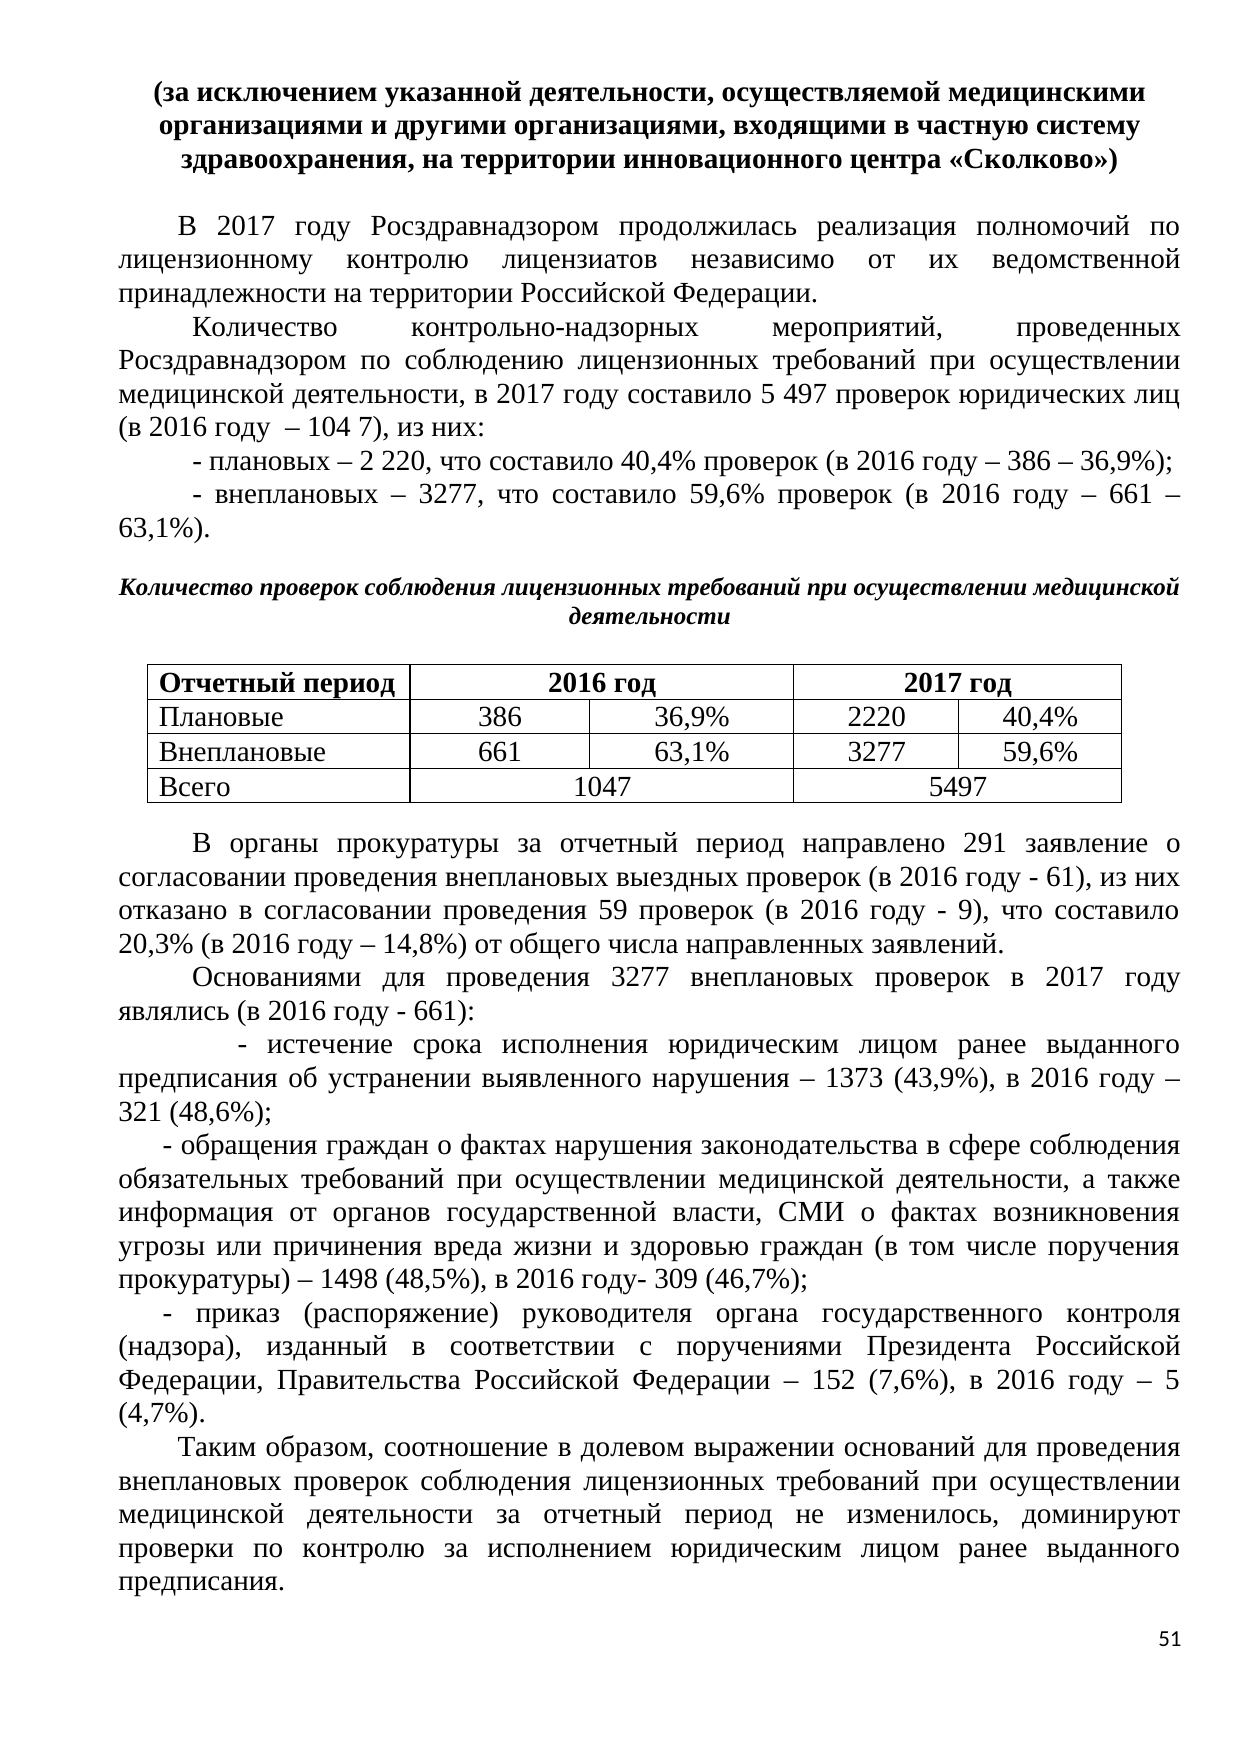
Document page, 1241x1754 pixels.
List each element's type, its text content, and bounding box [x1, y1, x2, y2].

text - плановых – 2 220, что составило 40,4% проверок (в 2016 году – 386 – 36,9%); [118, 443, 1181, 476]
table_header Отчетный период [148, 665, 409, 698]
table_cell Всего [148, 769, 409, 802]
table_cell 1047 [411, 769, 793, 802]
text Количество проверок соблюдения лицензионных требований при осуществлении медицинской деятельности [118, 572, 1181, 630]
table_cell 2220 [794, 700, 958, 733]
table_cell 40,4% [959, 700, 1121, 733]
table_cell 386 [411, 700, 589, 733]
text - обращения граждан о фактах нарушения законодательства в сфере соблюдения обязательных требований при осуществлении медицинской деятельности, а также информация от органов государственной власти, СМИ о фактах возникновения угрозы или причинения вреда жизни и здоровью граждан (в том числе поручения прокуратуры) – 1498 (48,5%), в 2016 году- 309 (46,7%); [118, 1127, 1181, 1295]
text - внеплановых – 3277, что составило 59,6% проверок (в 2016 году – 661 – 63,1%). [118, 476, 1181, 543]
table_cell 5497 [794, 769, 1121, 802]
table_cell 59,6% [959, 734, 1121, 768]
text В 2017 году Росздравнадзором продолжилась реализация полномочий по лицензионному контролю лицензиатов независимо от их ведомственной принадлежности на территории Российской Федерации. [118, 208, 1181, 309]
table_cell Внеплановые [148, 734, 409, 768]
table_cell 3277 [794, 734, 958, 768]
text Основаниями для проведения 3277 внеплановых проверок в 2017 году являлись (в 2016 году - 661): [118, 959, 1181, 1027]
text - приказ (распоряжение) руководителя органа государственного контроля (надзора), изданный в соответствии с поручениями Президента Российской Федерации, Правительства Российской Федерации – 152 (7,6%), в 2016 году – 5 (4,7%). [118, 1295, 1181, 1429]
table_header 2017 год [794, 665, 1121, 698]
text (за исключением указанной деятельности, осуществляемой медицинскими организациями и другими организациями, входящими в частную систему здравоохранения, на территории инновационного центра «Сколково») [118, 74, 1181, 174]
table_cell 36,9% [590, 700, 793, 733]
text В органы прокуратуры за отчетный период направлено 291 заявление о согласовании проведения внеплановых выездных проверок (в 2016 году - 61), из них отказано в согласовании проведения 59 проверок (в 2016 году - 9), что составило 20,3% (в 2016 году – 14,8%) от общего числа направленных заявлений. [118, 825, 1181, 959]
text Таким образом, соотношение в долевом выражении оснований для проведения внеплановых проверок соблюдения лицензионных требований при осуществлении медицинской деятельности за отчетный период не изменилось, доминируют проверки по контролю за исполнением юридическим лицом ранее выданного предписания. [118, 1429, 1181, 1597]
text Количество контрольно-надзорных мероприятий, проведенных Росздравнадзором по соблюдению лицензионных требований при осуществлении медицинской деятельности, в 2017 году составило 5 497 проверок юридических лиц (в 2016 году – 104 7), из них: [118, 309, 1181, 443]
table_cell 661 [411, 734, 589, 768]
text - истечение срока исполнения юридическим лицом ранее выданного предписания об устранении выявленного нарушения – 1373 (43,9%), в 2016 году – 321 (48,6%); [118, 1027, 1181, 1127]
table_cell Плановые [148, 700, 409, 733]
table_header 2016 год [411, 665, 793, 698]
table_cell 63,1% [590, 734, 793, 768]
